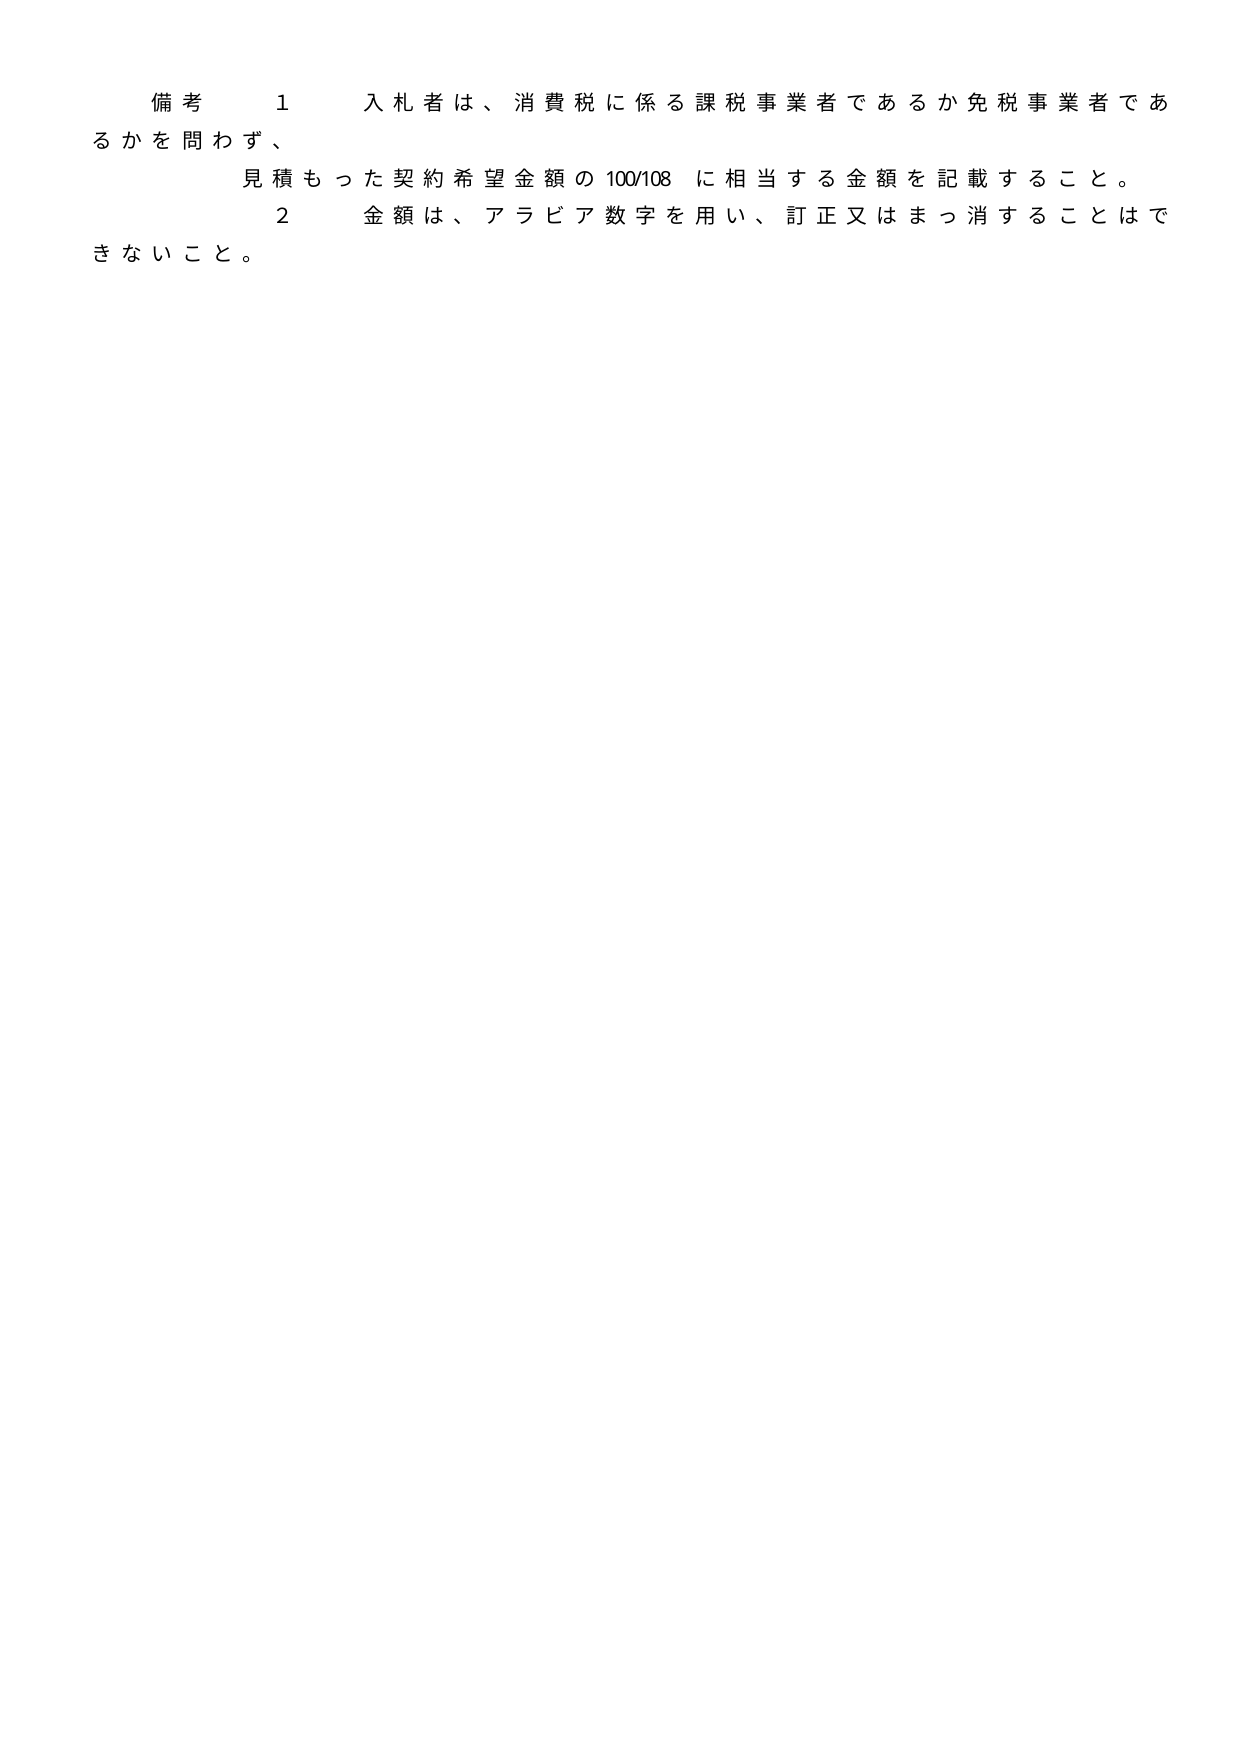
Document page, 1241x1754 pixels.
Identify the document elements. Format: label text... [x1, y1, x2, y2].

text ２ 金額は、アラビア数字を用い、訂正又はまっ消することはできないこと。 [91, 197, 1179, 273]
text 見積もった契約希望金額の100/108に相当する金額を記載すること。 [91, 159, 1179, 197]
text 備考 １ 入札者は、消費税に係る課税事業者であるか免税事業者であるかを問わず、 [91, 84, 1179, 159]
